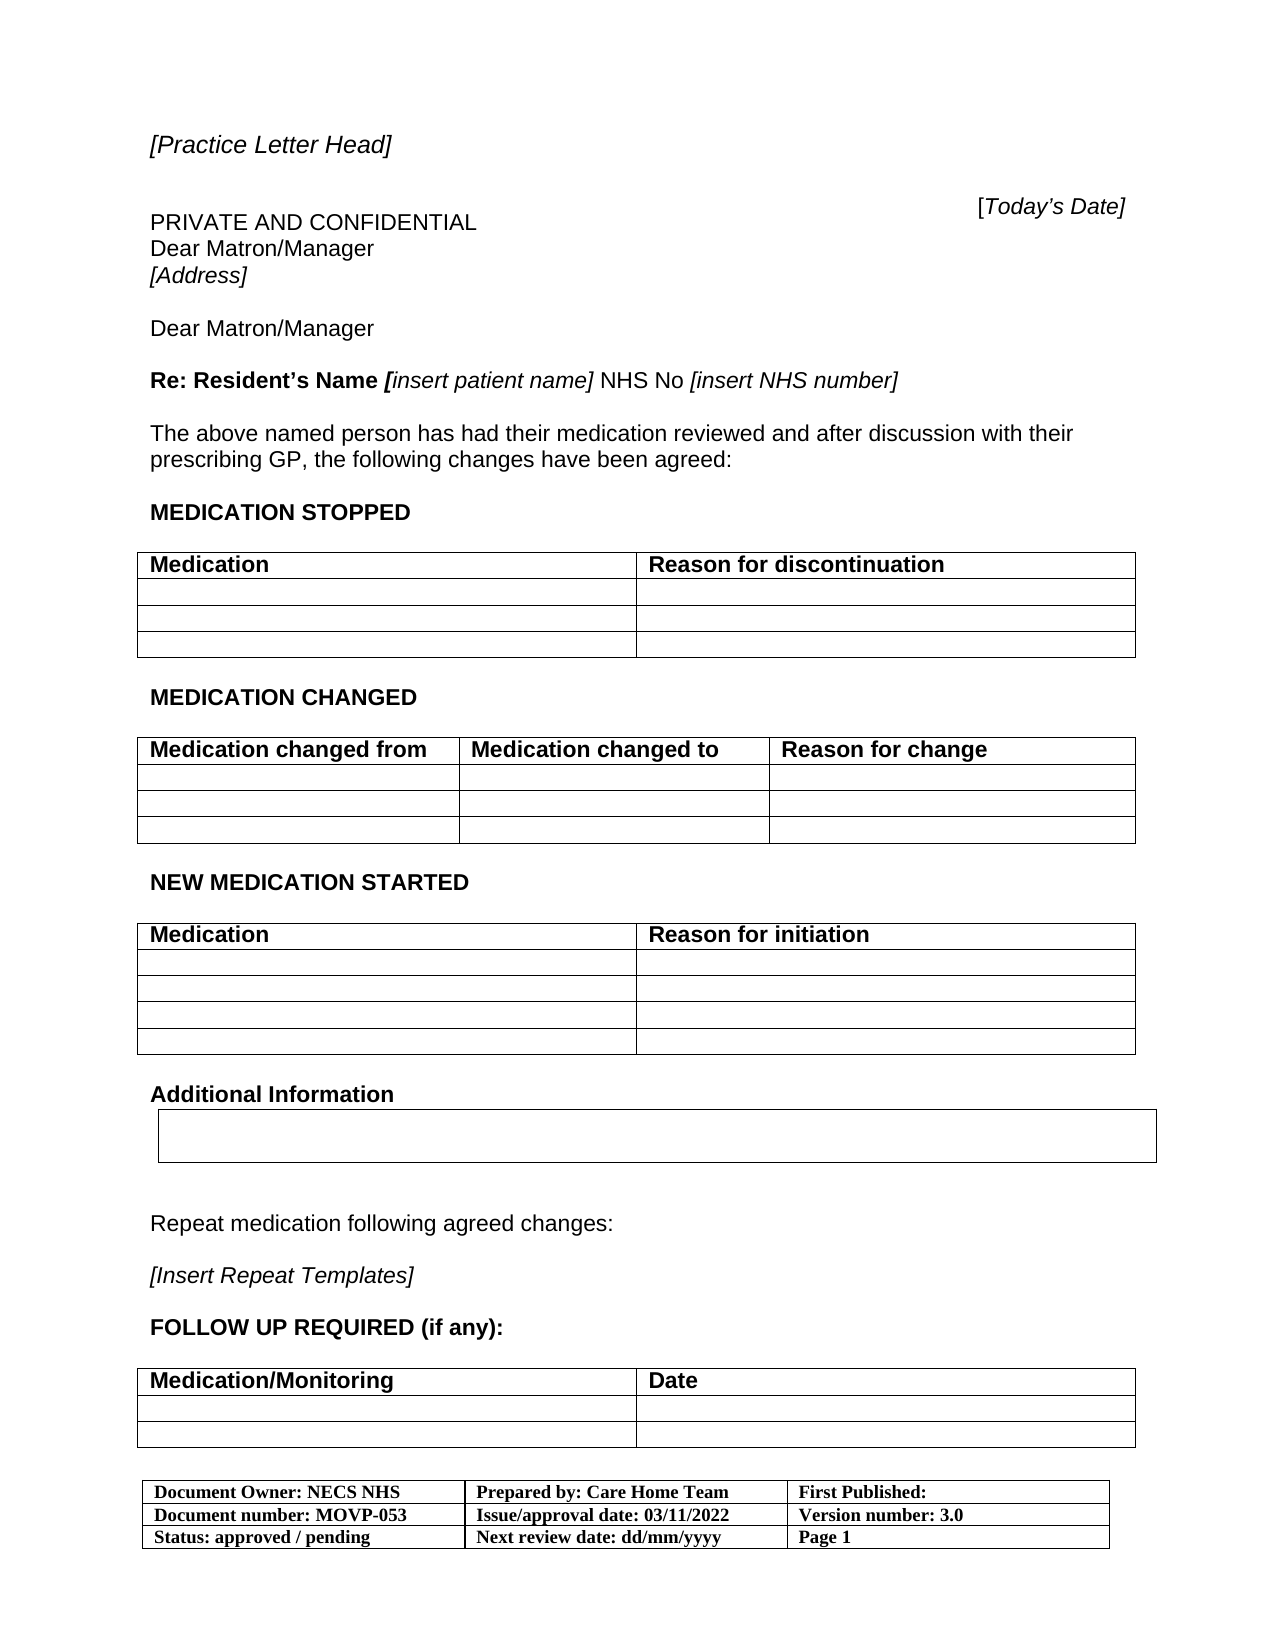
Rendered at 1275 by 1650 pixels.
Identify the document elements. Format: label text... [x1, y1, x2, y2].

table_cell [138, 765, 459, 790]
table_cell [138, 950, 636, 975]
table_cell [138, 817, 459, 843]
table_cell [637, 976, 1135, 1001]
text MEDICATION CHANGED [150, 683, 1148, 710]
table_header Medication changed from [138, 738, 459, 763]
table_header Reason for discontinuation [637, 553, 1135, 578]
table_cell [637, 950, 1135, 975]
table_cell [138, 1002, 636, 1027]
table_header Medication/Monitoring [138, 1369, 636, 1395]
table_cell [138, 1396, 636, 1421]
table_cell [138, 606, 636, 631]
table_cell [637, 1396, 1135, 1421]
table_cell [138, 791, 459, 816]
table_cell [138, 632, 636, 657]
table_cell [637, 606, 1135, 631]
table_cell [770, 791, 1135, 816]
text The above named person has had their medication reviewed and after discussion with their prescribing GP, the following changes have been agreed: [150, 420, 1076, 473]
table_header Date [637, 1369, 1135, 1395]
table_cell [460, 791, 769, 816]
table_cell [770, 765, 1135, 790]
table_header Medication changed to [460, 738, 769, 763]
text [Practice Letter Head] [150, 129, 927, 158]
text Re: Resident’s Name [insert patient name] NHS No [insert NHS number] [150, 367, 927, 393]
table_header Medication [138, 924, 636, 948]
table_cell [138, 1029, 636, 1054]
table_header Reason for change [770, 738, 1135, 763]
text Dear Matron/Manager [150, 315, 927, 341]
table_cell [637, 579, 1135, 605]
table_header Medication [138, 553, 636, 578]
table_header Reason for initiation [637, 924, 1135, 948]
table_cell [460, 765, 769, 790]
table_cell [637, 632, 1135, 657]
text PRIVATE AND CONFIDENTIAL [150, 209, 927, 235]
text Repeat medication following agreed changes: [150, 1210, 1148, 1236]
table_cell [770, 817, 1135, 843]
text NEW MEDICATION STARTED [150, 869, 1148, 895]
subtitle MEDICATION STOPPED [150, 498, 1148, 525]
text [Today’s Date] [977, 193, 1148, 219]
table_cell [637, 1422, 1135, 1447]
text [Insert Repeat Templates] [150, 1262, 1148, 1288]
table_cell [138, 579, 636, 605]
table_cell [138, 976, 636, 1001]
table_cell [637, 1002, 1135, 1027]
subtitle FOLLOW UP REQUIRED (if any): [150, 1314, 1148, 1341]
text [Address] [150, 262, 927, 288]
text Additional Information [150, 1081, 1148, 1107]
table_cell [138, 1422, 636, 1447]
table_cell [637, 1029, 1135, 1054]
table_cell [460, 817, 769, 843]
text Dear Matron/Manager [150, 235, 927, 262]
